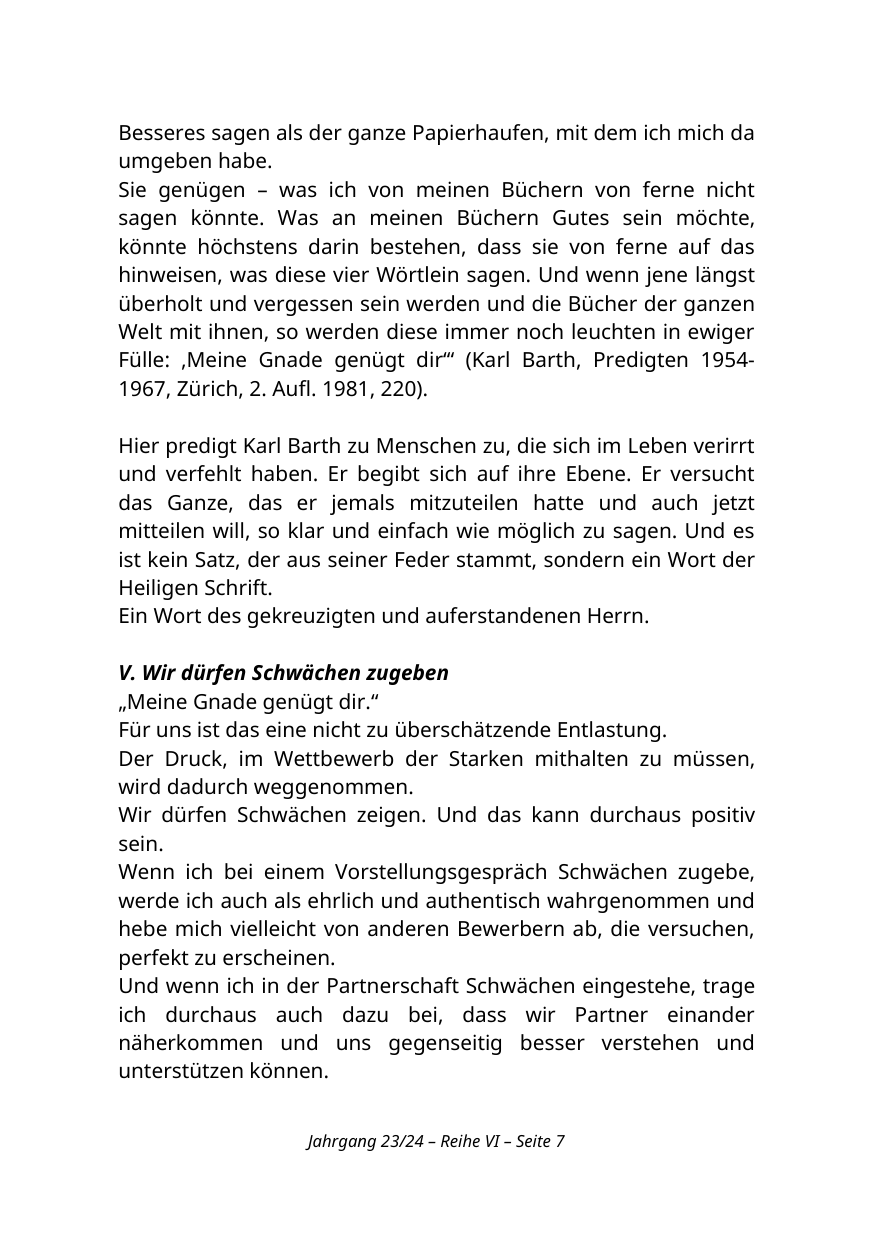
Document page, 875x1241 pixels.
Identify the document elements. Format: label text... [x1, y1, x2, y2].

text Sie genügen – was ich von meinen Büchern von ferne nicht sagen könnte. Was an meinen Büchern Gutes sein möchte, könnte höchstens darin bestehen, dass sie von ferne auf das hinweisen, was diese vier Wörtlein sagen. Und wenn jene längst überholt und vergessen sein werden und die Bücher der ganzen Welt mit ihnen, so werden diese immer noch leuchten in ewiger Fülle: ‚Meine Gnade genügt dir‘“ (Karl Barth, Predigten 1954-1967, Zürich, 2. Aufl. 1981, 220). [118, 175, 756, 402]
text V. Wir dürfen Schwächen zugeben [118, 658, 756, 687]
text Für uns ist das eine nicht zu überschätzende Entlastung. [118, 715, 756, 744]
text Hier predigt Karl Barth zu Menschen zu, die sich im Leben verirrt und verfehlt haben. Er begibt sich auf ihre Ebene. Er versucht das Ganze, das er jemals mitzuteilen hatte und auch jetzt mitteilen will, so klar und einfach wie möglich zu sagen. Und es ist kein Satz, der aus seiner Feder stammt, sondern ein Wort der Heiligen Schrift. [118, 431, 756, 602]
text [118, 118, 756, 175]
text Wir dürfen Schwächen zeigen. Und das kann durchaus positiv sein. [118, 801, 756, 857]
text Und wenn ich in der Partnerschaft Schwächen eingestehe, trage ich durchaus auch dazu bei, dass wir Partner einander näherkommen und uns gegenseitig besser verstehen und unterstützen können. [118, 971, 756, 1085]
text „Meine Gnade genügt dir.“ [118, 687, 756, 715]
text Wenn ich bei einem Vorstellungsgespräch Schwächen zugebe, werde ich auch als ehrlich und authentisch wahrgenommen und hebe mich vielleicht von anderen Bewerbern ab, die versuchen, perfekt zu erscheinen. [118, 857, 756, 971]
text Ein Wort des gekreuzigten und auferstandenen Herrn. [118, 602, 756, 630]
text Der Druck, im Wettbewerb der Starken mithalten zu müssen, wird dadurch weggenommen. [118, 744, 756, 801]
